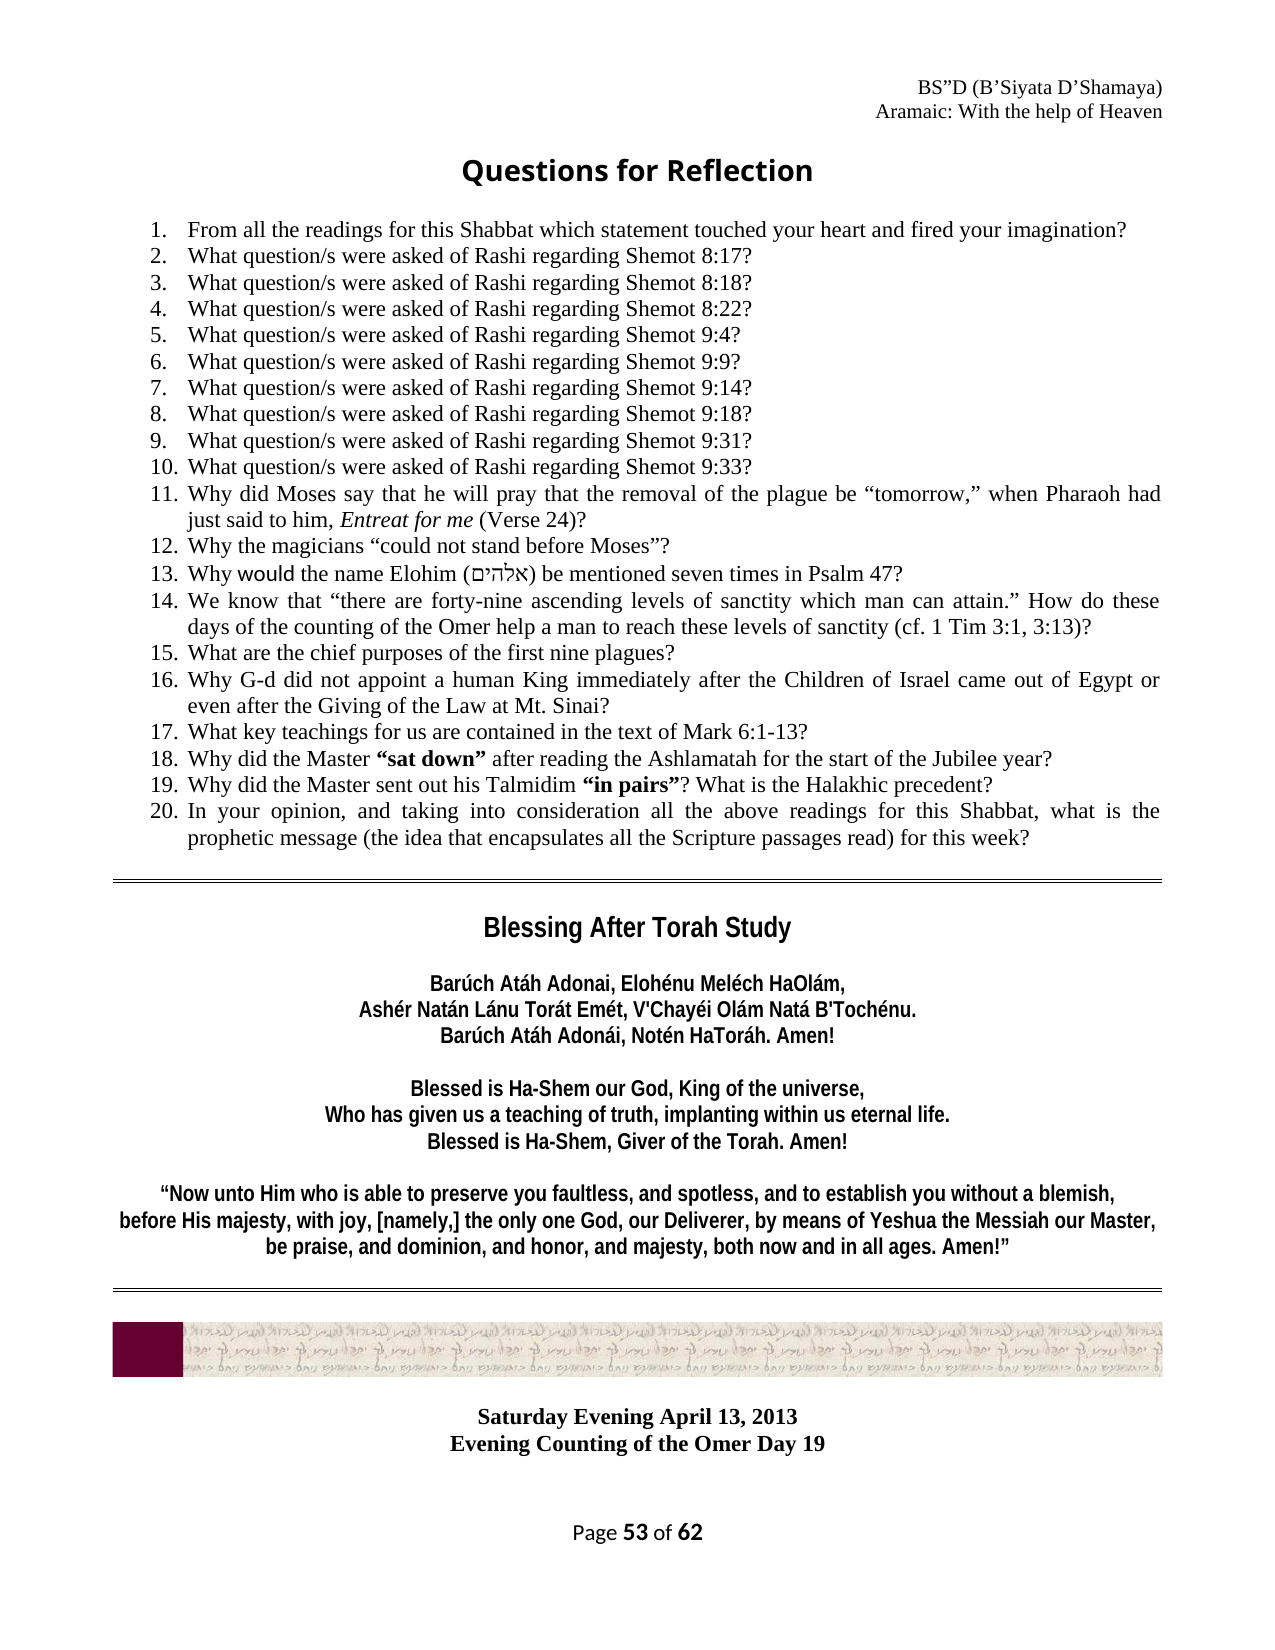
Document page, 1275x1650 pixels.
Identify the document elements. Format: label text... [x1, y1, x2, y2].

list Why did the Master sent out his Talmidim “in pairs”? What is the Halakhic precedent? [150, 771, 1162, 797]
text Evening Counting of the Omer Day 19 [112, 1430, 1162, 1456]
list From all the readings for this Shabbat which statement touched your heart and fired your imagination? [150, 216, 1162, 242]
list Why did the Master “sat down” after reading the Ashlamatah for the start of the Jubilee year? [150, 745, 1162, 771]
text Barúch Atáh Adonai, Elohénu Meléch HaOlám, [112, 969, 1162, 996]
list What question/s were asked of Rashi regarding Shemot 9:9? [150, 348, 1162, 374]
text Blessed is Ha-Shem, Giver of the Torah. Amen! [112, 1128, 1162, 1154]
text “Now unto Him who is able to preserve you faultless, and spotless, and to establish you without a blemish, [112, 1180, 1162, 1207]
list What question/s were asked of Rashi regarding Shemot 9:14? [150, 374, 1162, 401]
list Why the magicians “could not stand before Moses”? [150, 532, 1162, 559]
text Who has given us a teaching of truth, implanting within us eternal life. [112, 1101, 1162, 1128]
list In your opinion, and taking into consideration all the above readings for this Shabbat, what is the prophetic message (the idea that encapsulates all the Scripture passages read) for this week? [150, 797, 1162, 850]
list What question/s were asked of Rashi regarding Shemot 9:33? [150, 453, 1162, 479]
list What question/s were asked of Rashi regarding Shemot 8:18? [150, 269, 1162, 295]
list What question/s were asked of Rashi regarding Shemot 9:31? [150, 427, 1162, 453]
list What are the chief purposes of the first nine plagues? [150, 639, 1162, 666]
text Questions for Reflection [112, 150, 1162, 190]
list Why did Moses say that he will pray that the removal of the plague be “tomorrow,” when Pharaoh had just said to him, Entreat for me (Verse 24)? [150, 479, 1162, 532]
list What question/s were asked of Rashi regarding Shemot 9:18? [150, 401, 1162, 427]
text before His majesty, with joy, [namely,] the only one God, our Deliverer, by means of Yeshua the Messiah our Master, be praise, and dominion, and honor, and majesty, both now and in all ages. Amen!” [112, 1207, 1162, 1259]
list What question/s were asked of Rashi regarding Shemot 8:22? [150, 295, 1162, 321]
text Barúch Atáh Adonái, Notén HaToráh. Amen! [112, 1022, 1162, 1048]
list What question/s were asked of Rashi regarding Shemot 8:17? [150, 242, 1162, 269]
list Why would the name Elohim (אלהים) be mentioned seven times in Psalm 47? [150, 559, 1162, 587]
text Blessed is Ha-Shem our God, King of the universe, [112, 1075, 1162, 1101]
text Blessing After Torah Study [112, 910, 1162, 943]
text Ashér Natán Lánu Torát Emét, V'Chayéi Olám Natá B'Tochénu. [112, 996, 1162, 1022]
list What key teachings for us are contained in the text of Mark 6:1-13? [150, 718, 1162, 745]
list What question/s were asked of Rashi regarding Shemot 9:4? [150, 321, 1162, 348]
text Saturday Evening April 13, 2013 [112, 1403, 1162, 1430]
list Why G-d did not appoint a human King immediately after the Children of Israel came out of Egypt or even after the Giving of the Law at Mt. Sinai? [150, 666, 1162, 718]
list We know that “there are forty-nine ascending levels of sanctity which man can attain.” How do these days of the counting of the Omer help a man to reach these levels of sanctity (cf. 1 Tim 3:1, 3:13)? [150, 587, 1162, 639]
picture [112, 1322, 1163, 1377]
